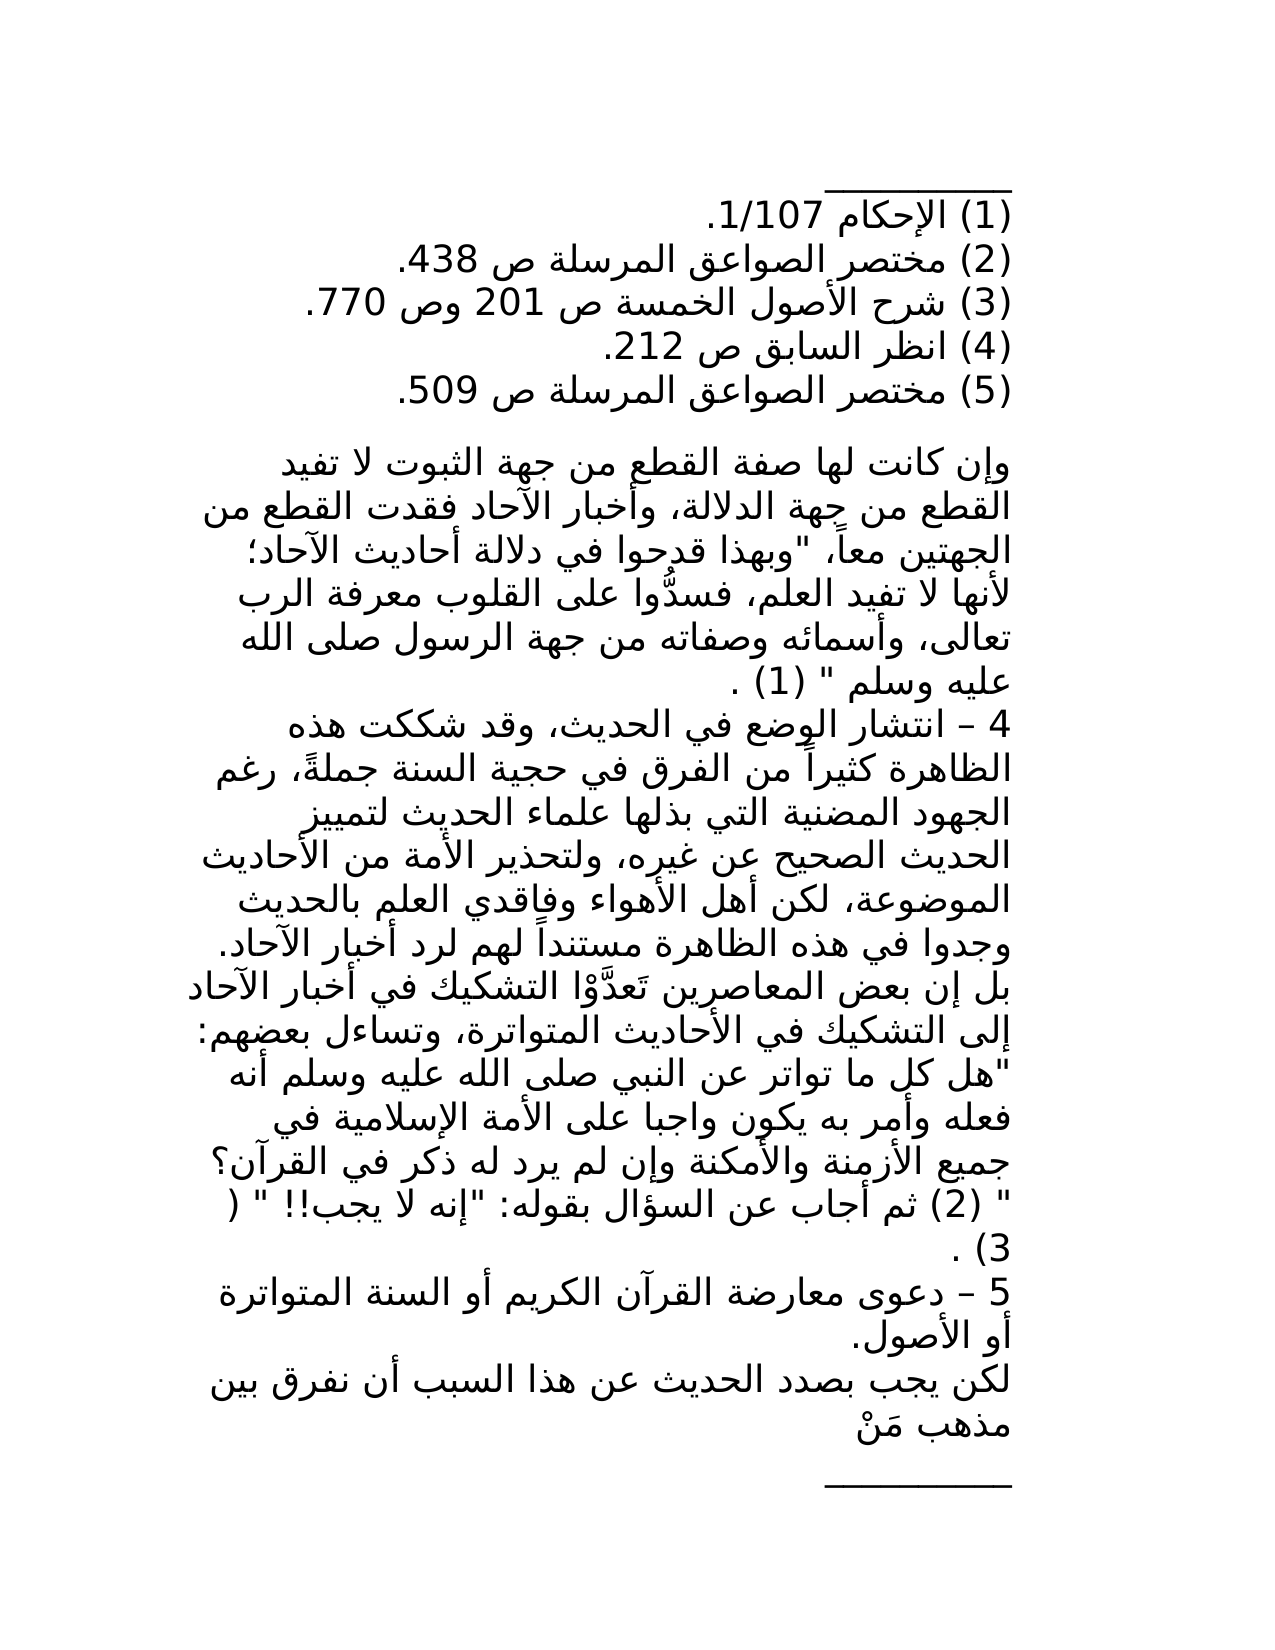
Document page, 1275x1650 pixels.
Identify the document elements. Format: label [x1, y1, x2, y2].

text [187, 150, 1012, 412]
text [187, 441, 1012, 1488]
